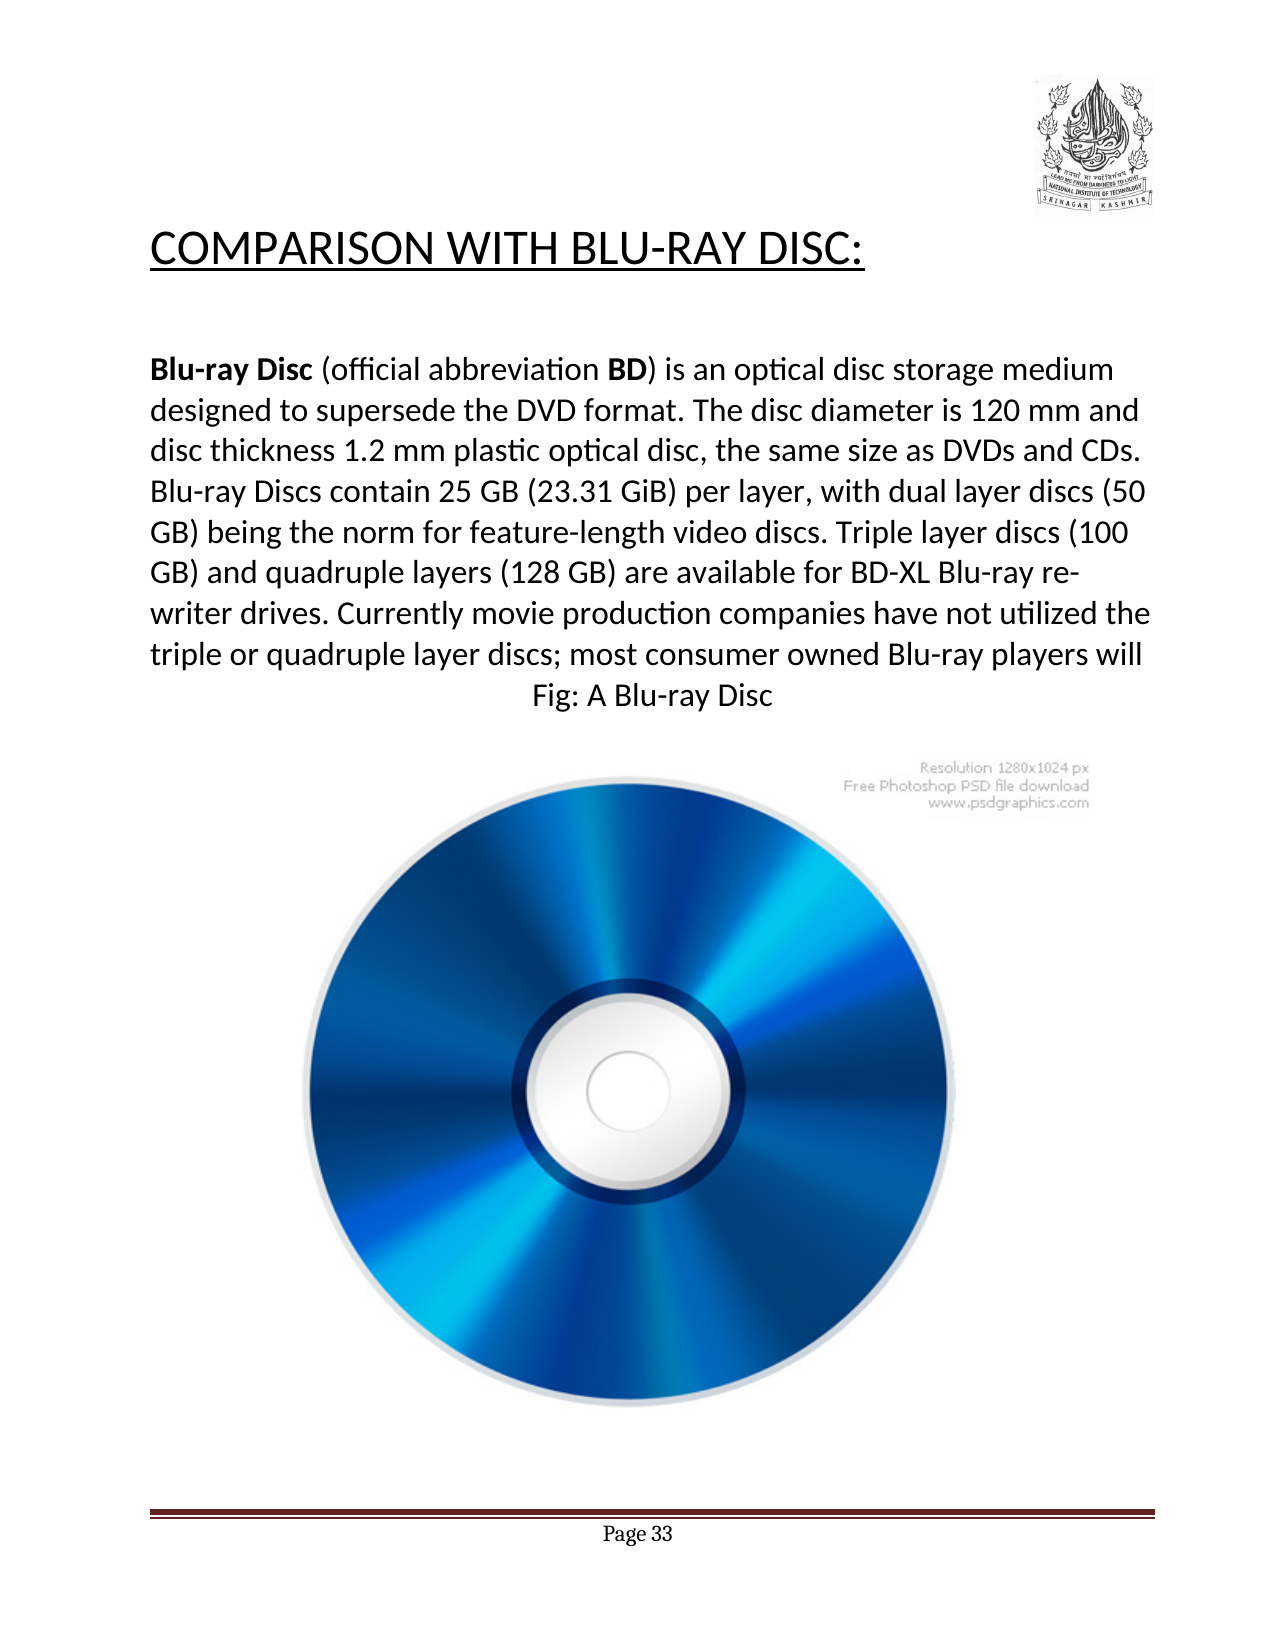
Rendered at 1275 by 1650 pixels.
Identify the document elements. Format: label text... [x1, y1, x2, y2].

picture [1033, 75, 1155, 217]
text Blu-ray Disc (official abbreviation BD) is an optical disc storage medium designed to supersede the DVD format. The disc diameter is 120 mm and disc thickness 1.2 mm plastic optical disc, the same size as DVDs and CDs. Blu-ray Discs contain 25 GB (23.31 GiB) per layer, with dual layer discs (50 GB) being the norm for feature-length video discs. Triple layer discs (100 GB) and quadruple layers (128 GB) are available for BD-XL Blu-ray re-writer drives. Currently movie production companies have not utilized the triple or quadruple layer discs; most consumer owned Blu-ray players will [150, 348, 1155, 674]
picture [152, 746, 1106, 1438]
text Fig: A Blu-ray Disc [150, 674, 1155, 714]
text COMPARISON WITH BLU-RAY DISC: [150, 216, 1155, 277]
